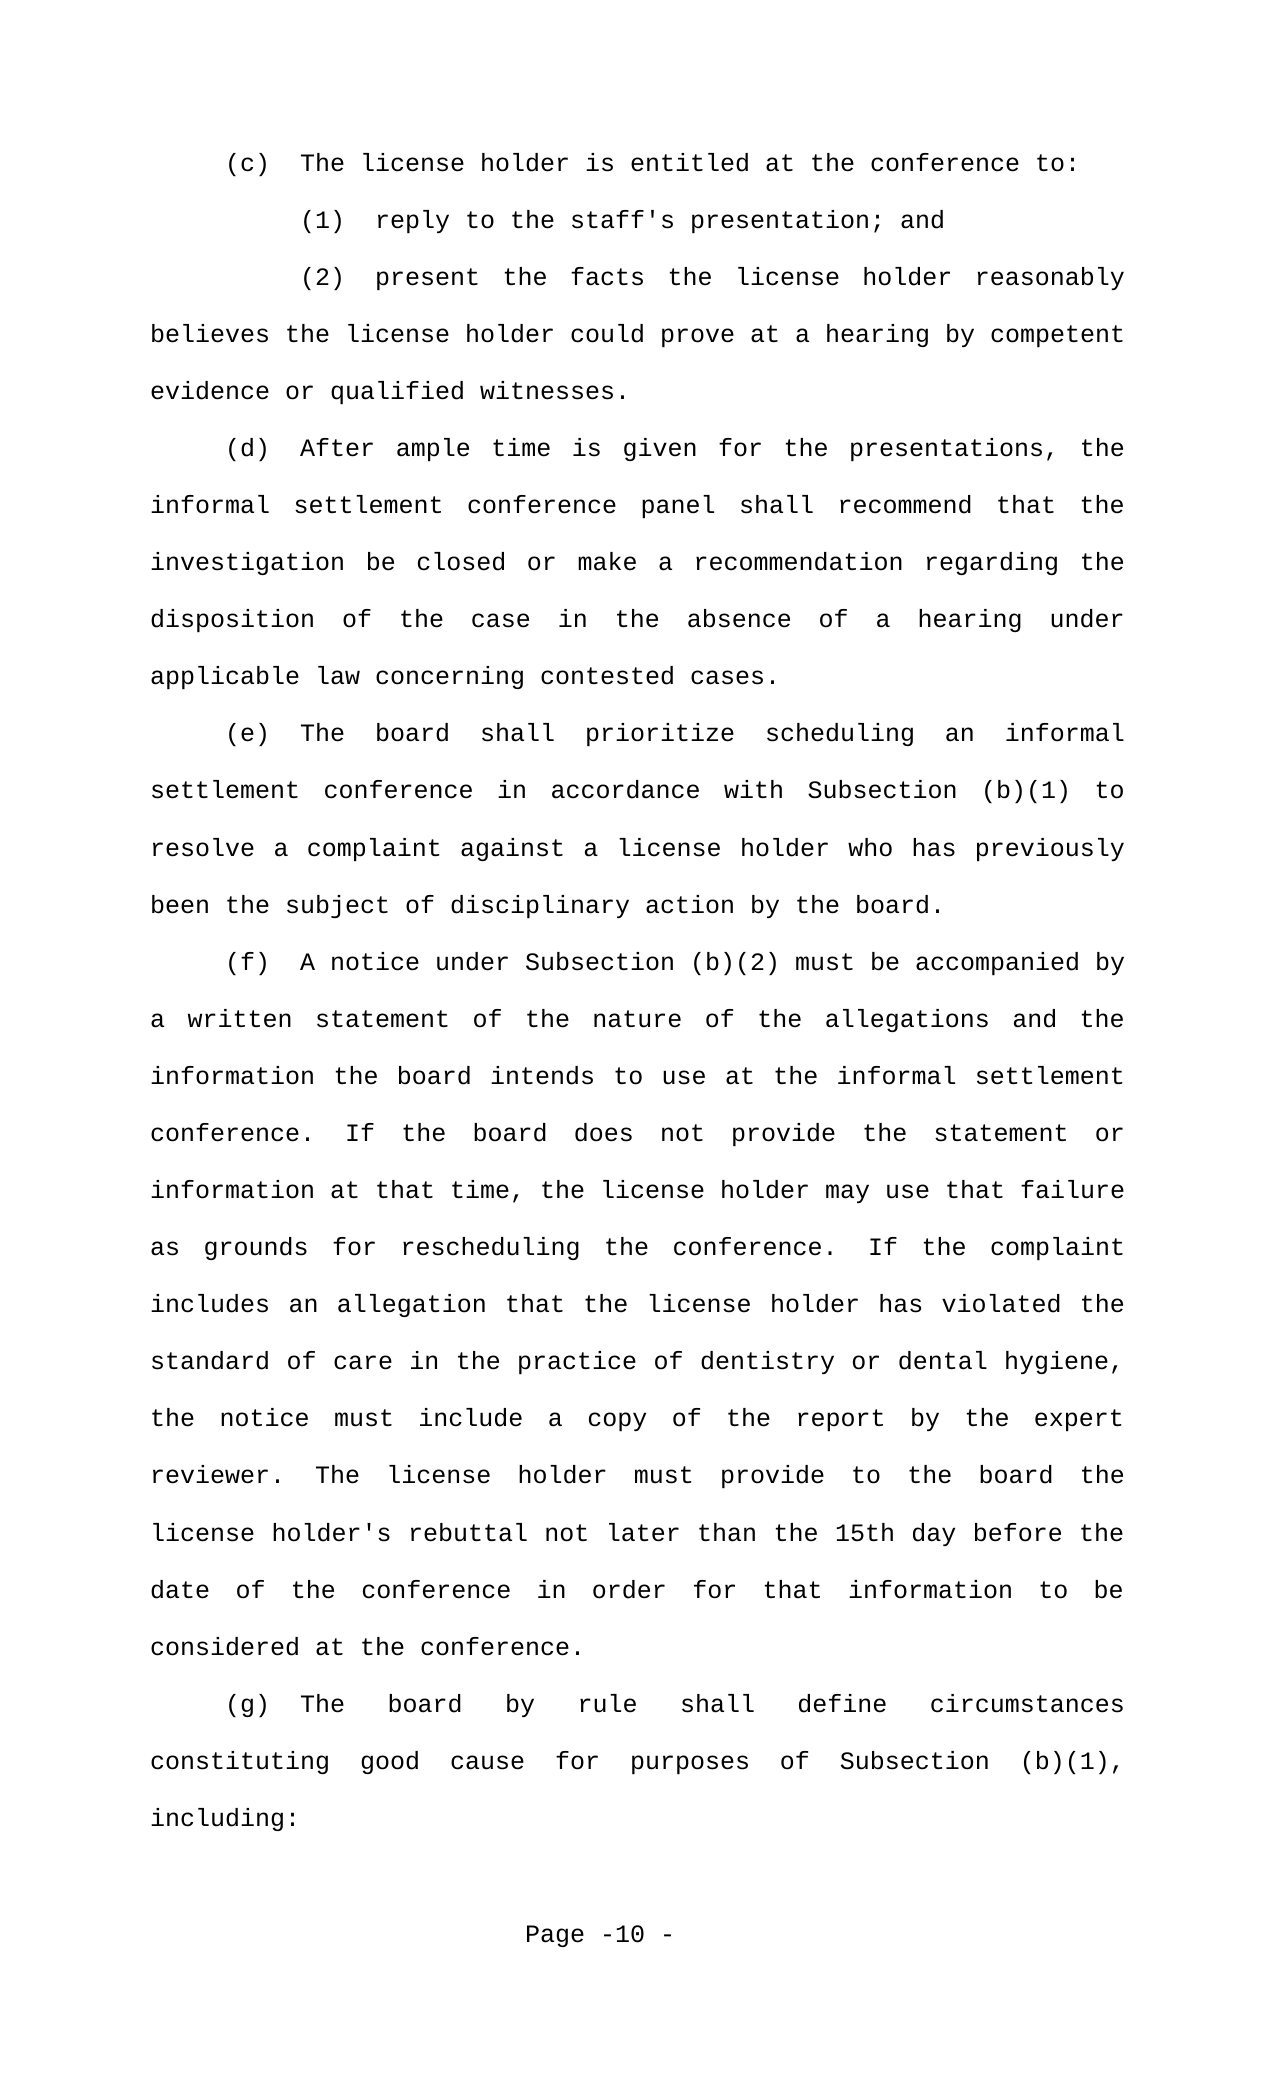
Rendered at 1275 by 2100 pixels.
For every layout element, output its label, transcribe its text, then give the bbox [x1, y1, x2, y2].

text (c) The license holder is entitled at the conference to: [150, 150, 1125, 178]
text (f) A notice under Subsection (b)(2) must be accompanied by a written statement of the nature of the allegations and the information the board intends to use at the informal settlement conference. If the board does not provide the statement or information at that time, the license holder may use that failure as grounds for rescheduling the conference. If the complaint includes an allegation that the license holder has violated the standard of care in the practice of dentistry or dental hygiene, the notice must include a copy of the report by the expert reviewer. The license holder must provide to the board the license holder's rebuttal not later than the 15th day before the date of the conference in order for that information to be considered at the conference. [150, 949, 1125, 1663]
text (g) The board by rule shall define circumstances constituting good cause for purposes of Subsection (b)(1), including: [150, 1691, 1125, 1834]
text (e) The board shall prioritize scheduling an informal settlement conference in accordance with Subsection (b)(1) to resolve a complaint against a license holder who has previously been the subject of disciplinary action by the board. [150, 721, 1125, 921]
text (d) After ample time is given for the presentations, the informal settlement conference panel shall recommend that the investigation be closed or make a recommendation regarding the disposition of the case in the absence of a hearing under applicable law concerning contested cases. [150, 435, 1125, 692]
text (1) reply to the staff's presentation; and [150, 207, 1125, 236]
text (2) present the facts the license holder reasonably believes the license holder could prove at a hearing by competent evidence or qualified witnesses. [150, 264, 1125, 407]
